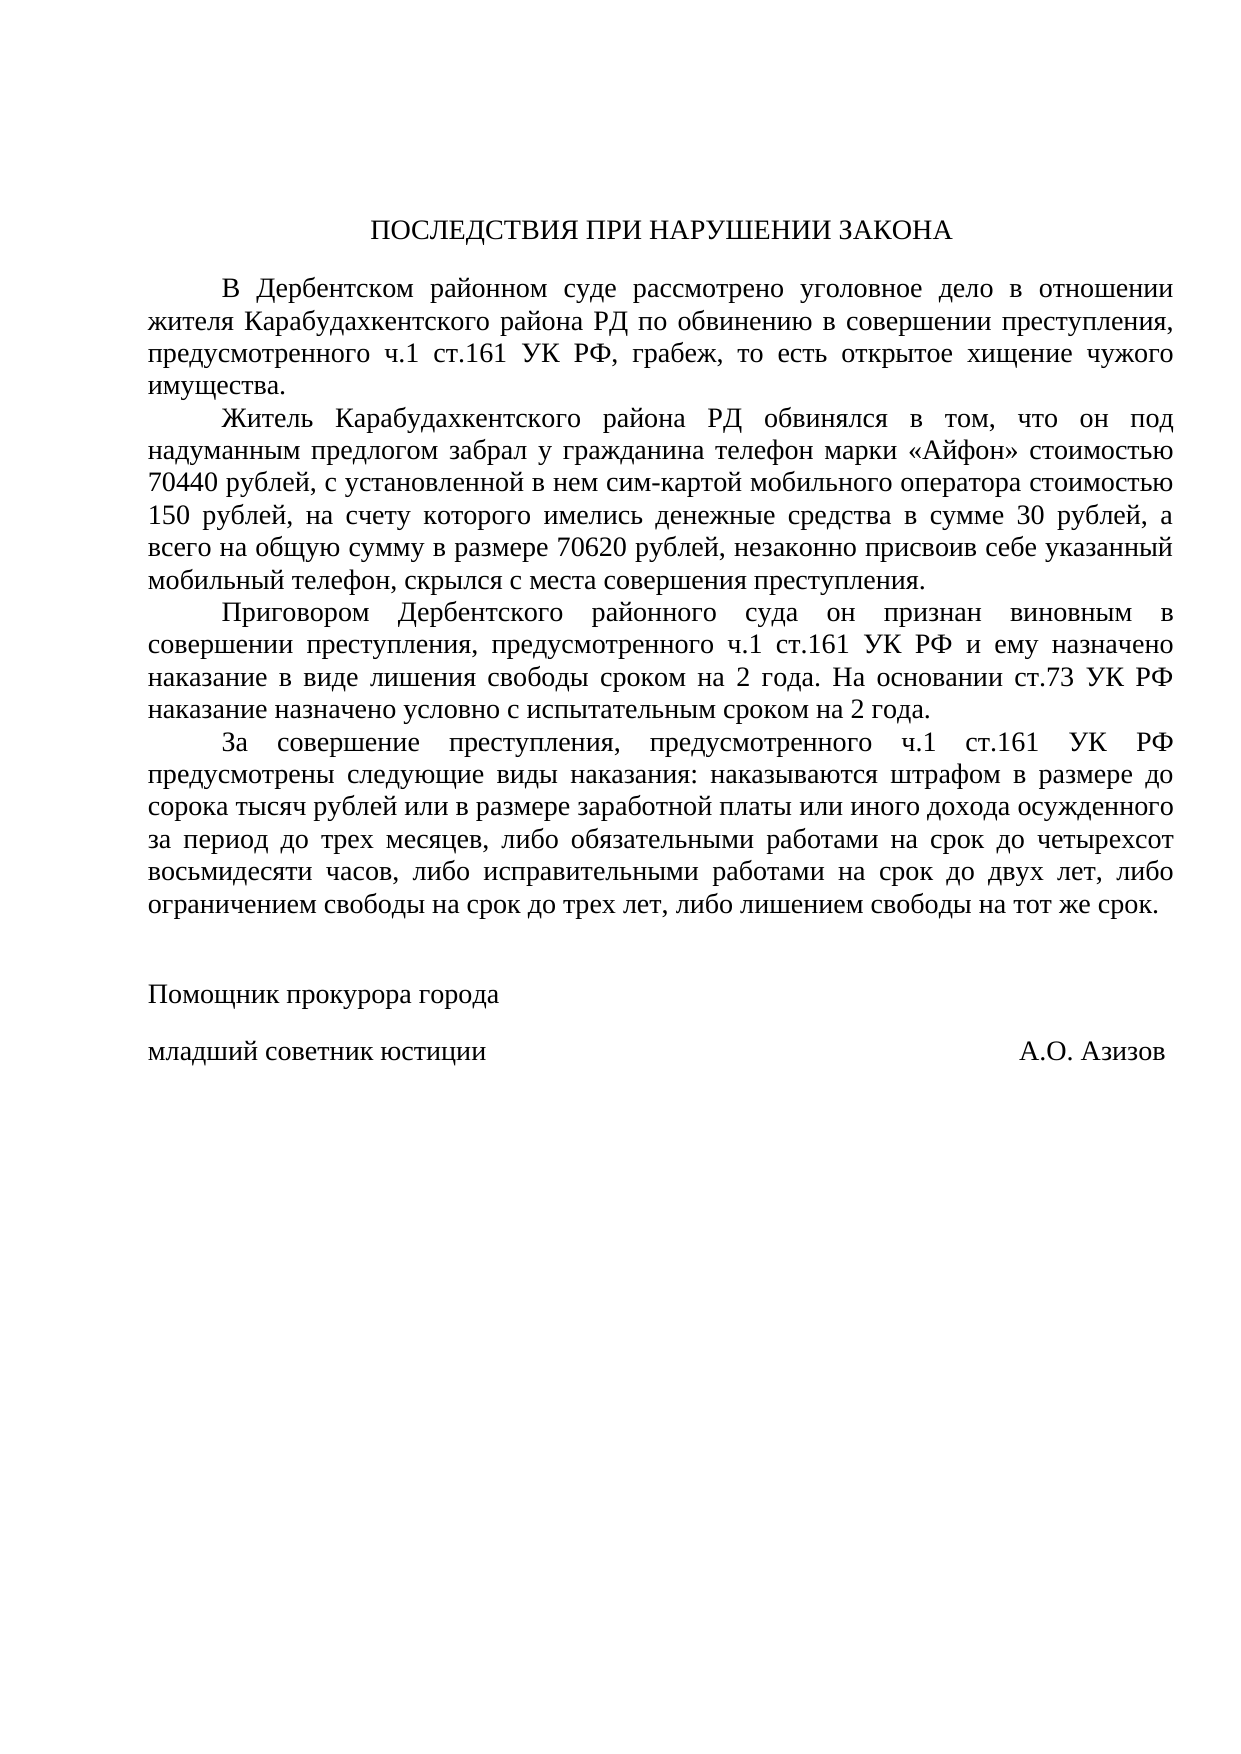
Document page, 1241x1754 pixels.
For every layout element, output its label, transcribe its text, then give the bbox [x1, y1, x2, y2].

text Помощник прокурора города [148, 984, 1175, 1009]
text ПОСЛЕДСТВИЯ ПРИ НАРУШЕНИИ ЗАКОНА [148, 213, 1175, 246]
text Житель Карабудахкентского района РД обвинялся в том, что он под надуманным предлогом забрал у гражданина телефон марки «Айфон» стоимостью 70440 рублей, с установленной в нем сим-картой мобильного оператора стоимостью 150 рублей, на счету которого имелись денежные средства в сумме 30 рублей, а всего на общую сумму в размере 70620 рублей, незаконно присвоив себе указанный мобильный телефон, скрылся с места совершения преступления. [148, 401, 1175, 595]
text В Дербентском районном суде рассмотрено уголовное дело в отношении жителя Карабудахкентского района РД по обвинению в совершении преступления, предусмотренного ч.1 ст.161 УК РФ, грабеж, то есть открытое хищение чужого имущества. [148, 271, 1175, 401]
text младший советник юстиции А.О. Азизов [148, 1034, 1175, 1066]
text За совершение преступления, предусмотренного ч.1 ст.161 УК РФ предусмотрены следующие виды наказания: наказываются штрафом в размере до сорока тысяч рублей или в размере заработной платы или иного дохода осужденного за период до трех месяцев, либо обязательными работами на срок до четырехсот восьмидесяти часов, либо исправительными работами на срок до двух лет, либо ограничением свободы на срок до трех лет, либо лишением свободы на тот же срок. [148, 725, 1175, 919]
text Приговором Дербентского районного суда он признан виновным в совершении преступления, предусмотренного ч.1 ст.161 УК РФ и ему назначено наказание в виде лишения свободы сроком на 2 года. На основании ст.73 УК РФ наказание назначено условно с испытательным сроком на 2 года. [148, 595, 1175, 725]
